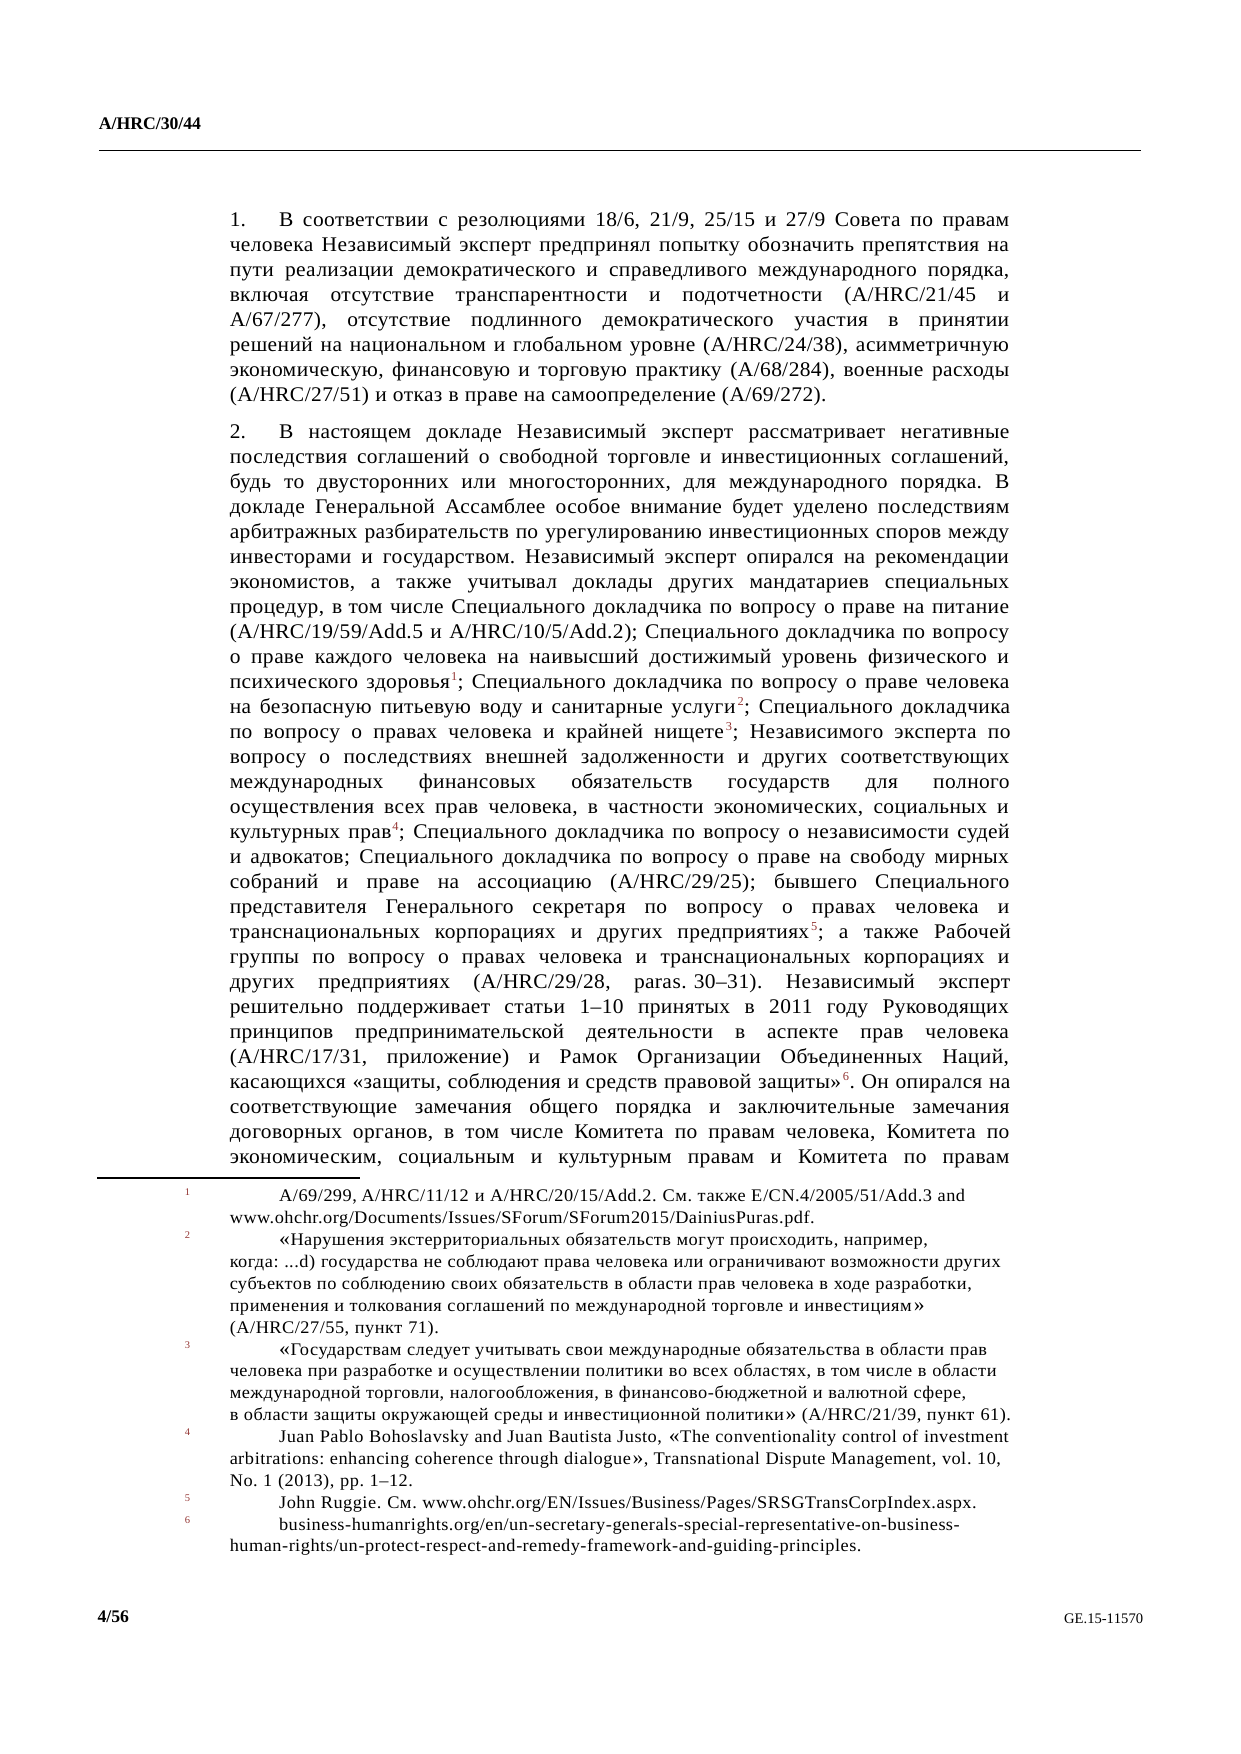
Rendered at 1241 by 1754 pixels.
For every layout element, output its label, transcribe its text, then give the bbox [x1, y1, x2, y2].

text 1. В соответствии с резолюциями 18/6, 21/9, 25/15 и 27/9 Совета по правам человека Независимый эксперт предпринял попытку обозначить препятствия на пути реализации демократического и справедливого международного порядка, включая отсутствие транспарентности и подотчетности (A/HRC/21/45 и A/67/277), отсутствие подлинного демократического участия в принятии решений на национальном и глобальном уровне (A/HRC/24/38), асимметричную экономическую, финансовую и торговую практику (A/68/284), военные расходы (A/HRC/27/51) и отказ в праве на самоопределение (A/69/272). [229, 206, 1011, 406]
text 2. В настоящем докладе Независимый эксперт рассматривает негативные последствия соглашений о свободной торговле и инвестиционных соглашений, будь то двусторонних или многосторонних, для международного порядка. В докладе Генеральной Ассамблее особое внимание будет уделено последствиям арбитражных разбирательств по урегулированию инвестиционных споров между инвесторами и государством. Независимый эксперт опирался на рекомендации экономистов, а также учитывал доклады других мандатариев специальных процедур, в том числе Специального докладчика по вопросу о праве на питание (A/HRC/19/59/Add.5 и A/HRC/10/5/Add.2); Специального докладчика по вопросу о праве каждого человека на наивысший достижимый уровень физического и психического здоровья; Специального докладчика по вопросу о праве человека на безопасную питьевую воду и санитарные услуги; Специального докладчика по вопросу о правах человека и крайней нищете; Независимого эксперта по вопросу о последствиях внешней задолженности и других соответствующих международных финансовых обязательств государств для полного осуществления всех прав человека, в частности экономических, социальных и культурных прав; Специального докладчика по вопросу о независимости судей и адвокатов; Специального докладчика по вопросу о праве на свободу мирных собраний и праве на ассоциацию (A/HRC/29/25); бывшего Специального представителя Генерального секретаря по вопросу о правах человека и транснациональных корпорациях и других предприятиях; а также Рабочей группы по вопросу о правах человека и транснациональных корпорациях и других предприятиях (A/HRC/29/28, paras. 30–31). Независимый эксперт решительно поддерживает статьи 1–10 принятых в 2011 году Руководящих принципов предпринимательской деятельности в аспекте прав человека (A/HRC/17/31, приложение) и Рамок Организации Объединенных Наций, касающихся «защиты, соблюдения и средств правовой защиты». Он опирался на соответствующие замечания общего порядка и заключительные замечания договорных органов, в том числе Комитета по правам человека, Комитета по экономическим, социальным и культурным правам и Комитета по правам ребенка. Он положительно оценил проведенный ЮНКТАД глубокий анализ проблем в этой области, а также итоги деятельность ЮНКТАД в контексте недавних конференций и соответствующих инициатив по реформам. [229, 419, 1011, 1169]
